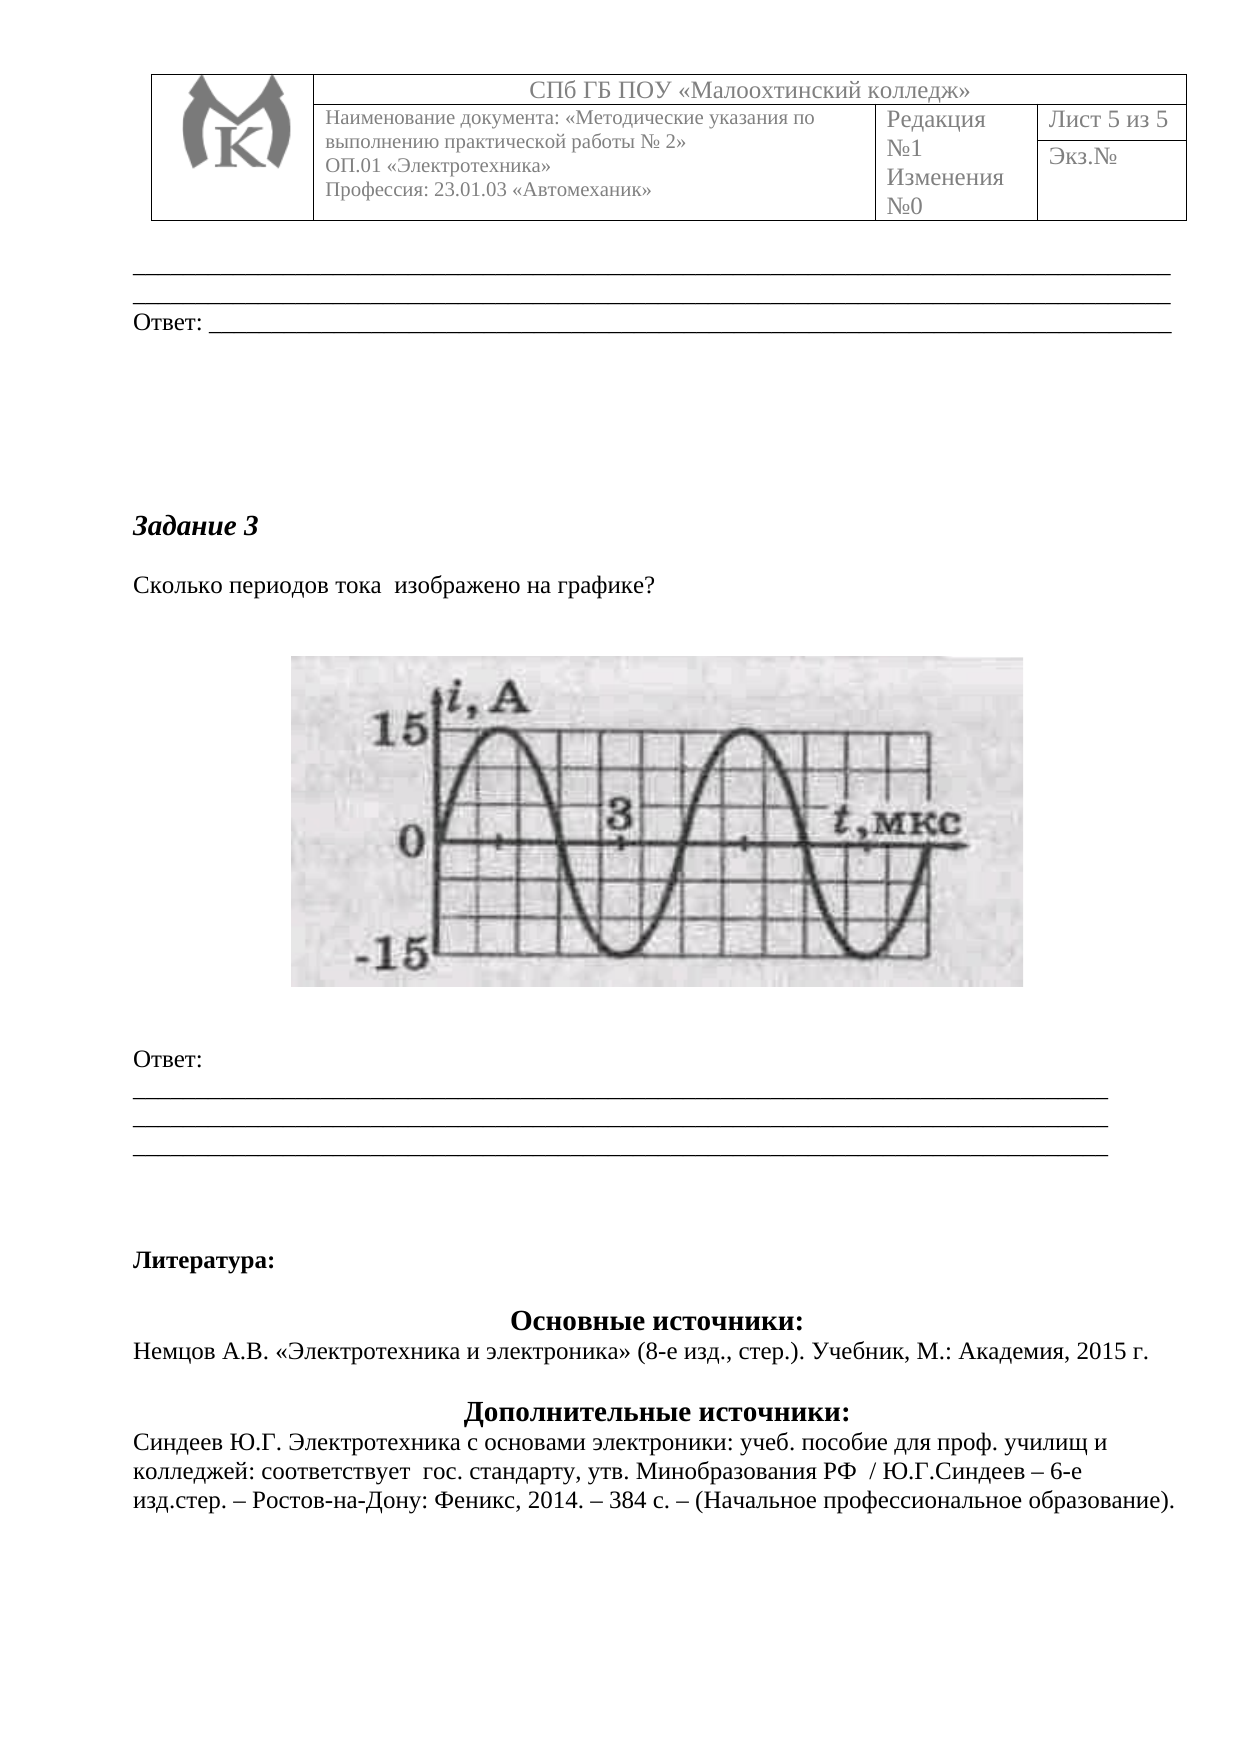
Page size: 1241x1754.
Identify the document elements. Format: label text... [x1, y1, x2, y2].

text Ответ: _____________________________________________________________________________ [133, 307, 1181, 336]
text Немцов А.В. «Электротехника и электроника» (8-е изд., стер.). Учебник, М.: Академия, 2015 г. [133, 1336, 1181, 1365]
text Ответ: ______________________________________________________________________________ [133, 1044, 1181, 1101]
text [133, 249, 1181, 307]
text Сколько периодов тока изображено на графике? [133, 570, 1181, 599]
text ______________________________________________________________________________ [133, 1101, 1181, 1130]
text Задание 3 [133, 508, 1181, 542]
text Дополнительные источники: [133, 1394, 1181, 1427]
text Синдеев Ю.Г. Электротехника с основами электроники: учеб. пособие для проф. училищ и колледжей: соответствует гос. стандарту, утв. Минобразования РФ / Ю.Г.Синдеев – 6-е изд.стер. – Ростов-на-Дону: Феникс, 2014. – 384 с. – (Начальное профессиональное образование). [133, 1427, 1181, 1513]
text Основные источники: [133, 1303, 1181, 1336]
text ______________________________________________________________________________ [133, 1130, 1181, 1159]
text Литература: [133, 1245, 1181, 1274]
picture [291, 656, 1024, 987]
